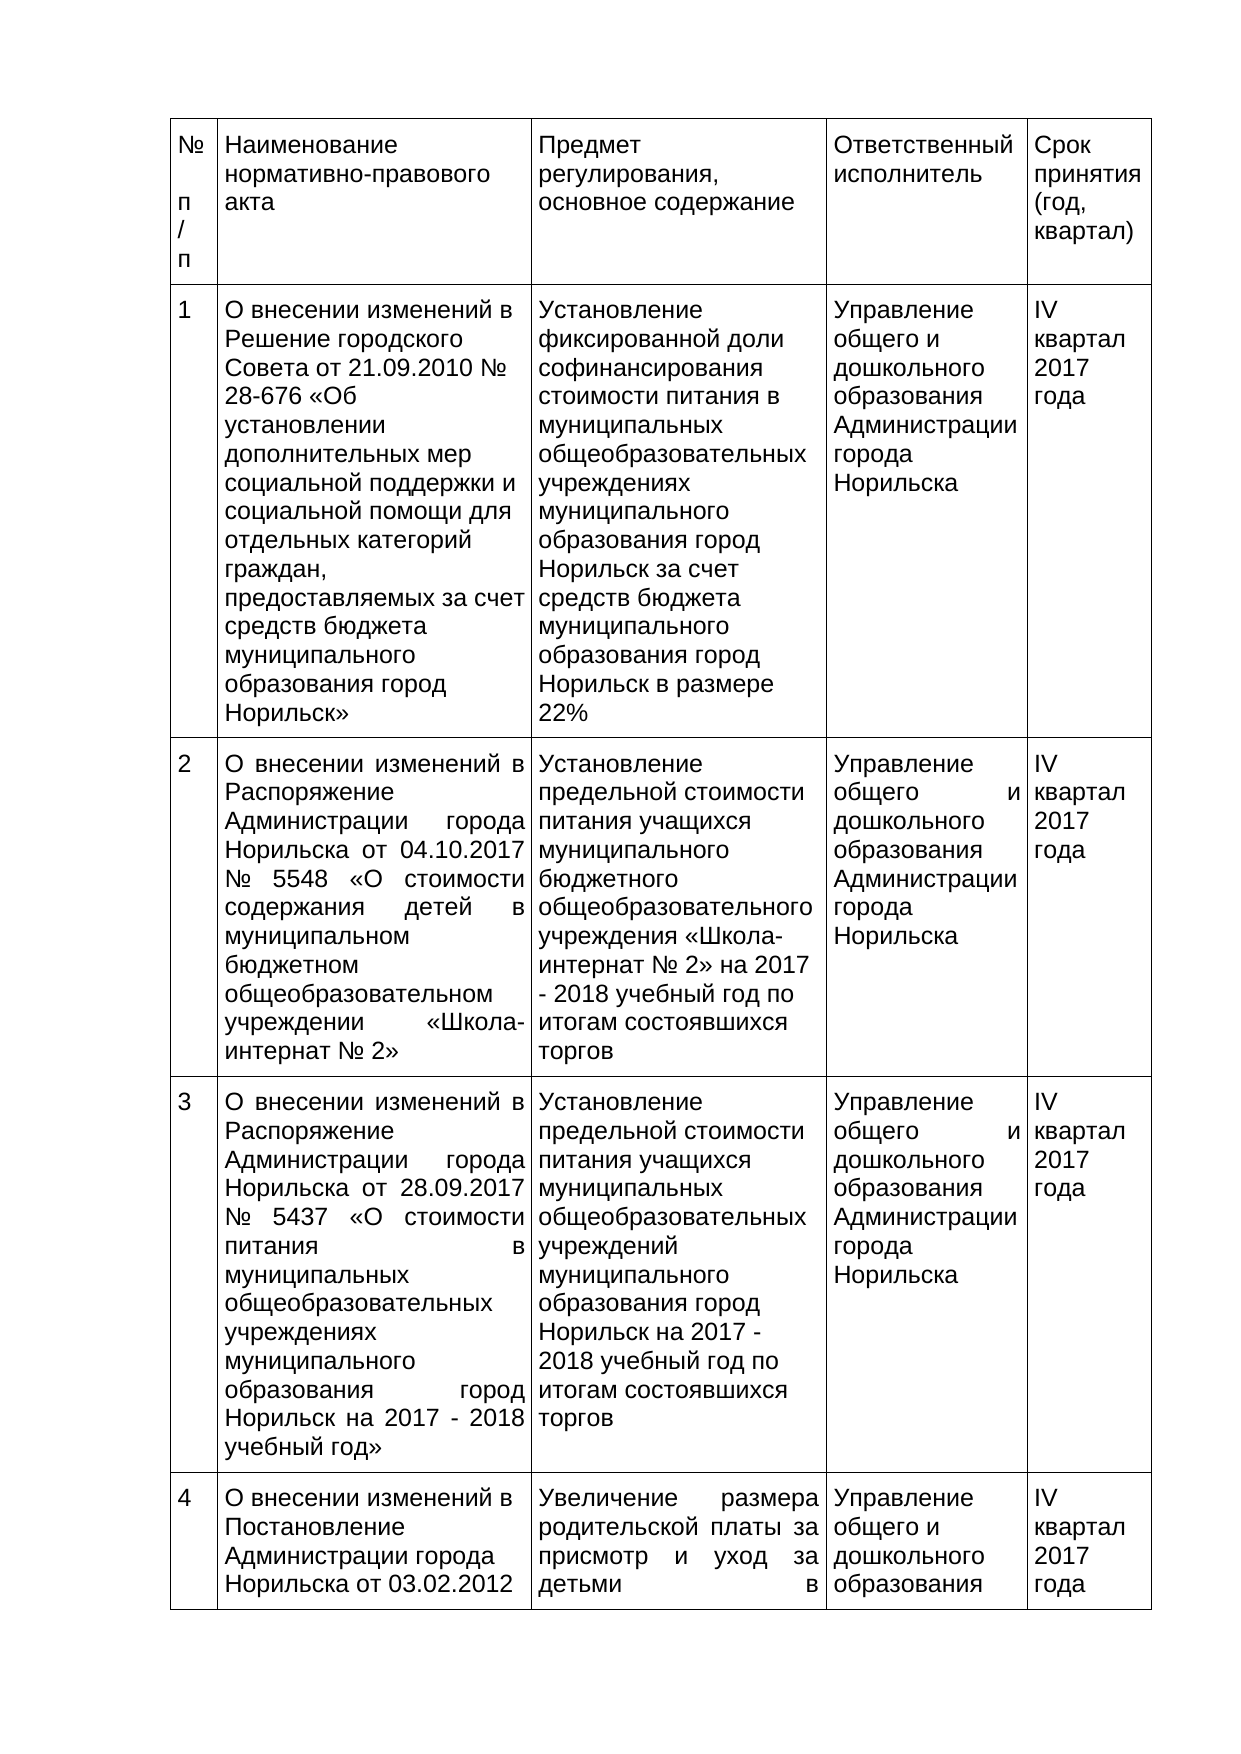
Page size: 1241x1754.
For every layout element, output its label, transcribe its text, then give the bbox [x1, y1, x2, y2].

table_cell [218, 1473, 531, 1609]
table_cell IV квартал 2017 года [1028, 738, 1151, 1076]
table_cell IV квартал 2017 года [1028, 1077, 1151, 1472]
table_cell О внесении изменений в Решение городского Совета от 21.09.2010 № 28-676 «Об установлении дополнительных мер социальной поддержки и социальной помощи для отдельных категорий граждан, предоставляемых за счет средств бюджета муниципального образования город Норильск» [218, 285, 531, 737]
table_header Срок принятия (год, квартал) [1028, 119, 1151, 283]
table_header № п/п [171, 119, 217, 283]
table_cell Установление предельной стоимости питания учащихся муниципального бюджетного общеобразовательного учреждения «Школа-интернат № 2» на 2017 - 2018 учебный год по итогам состоявшихся торгов [532, 738, 826, 1076]
table_cell О внесении изменений в Распоряжение Администрации города Норильска от 04.10.2017 № 5548 «О стоимости содержания детей в муниципальном бюджетном общеобразовательном учреждении «Школа-интернат № 2» [218, 738, 531, 1076]
table_cell IV квартал 2017 года [1028, 285, 1151, 737]
table_header Предмет регулирования, основное содержание [532, 119, 826, 283]
table_cell 4 [171, 1473, 217, 1609]
table_header Ответственный исполнитель [827, 119, 1027, 283]
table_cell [1028, 1473, 1151, 1609]
table_cell Управление общего и дошкольного образования Администрации города Норильска [827, 285, 1027, 737]
table_cell Управление общего и дошкольного образования Администрации города Норильска [827, 1077, 1027, 1472]
table_cell Установление предельной стоимости питания учащихся муниципальных общеобразовательных учреждений муниципального образования город Норильск на 2017 - 2018 учебный год по итогам состоявшихся торгов [532, 1077, 826, 1472]
table_cell 3 [171, 1077, 217, 1472]
table_cell 2 [171, 738, 217, 1076]
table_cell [827, 1473, 1027, 1609]
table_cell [532, 1473, 826, 1609]
table_cell О внесении изменений в Распоряжение Администрации города Норильска от 28.09.2017 № 5437 «О стоимости питания в муниципальных общеобразовательных учреждениях муниципального образования город Норильск на 2017 - 2018 учебный год» [218, 1077, 531, 1472]
table_cell 1 [171, 285, 217, 737]
table_header Наименование нормативно-правового акта [218, 119, 531, 283]
table_cell Управление общего и дошкольного образования Администрации города Норильска [827, 738, 1027, 1076]
table_cell Установление фиксированной доли софинансирования стоимости питания в муниципальных общеобразовательных учреждениях муниципального образования город Норильск за счет средств бюджета муниципального образования город Норильск в размере 22% [532, 285, 826, 737]
